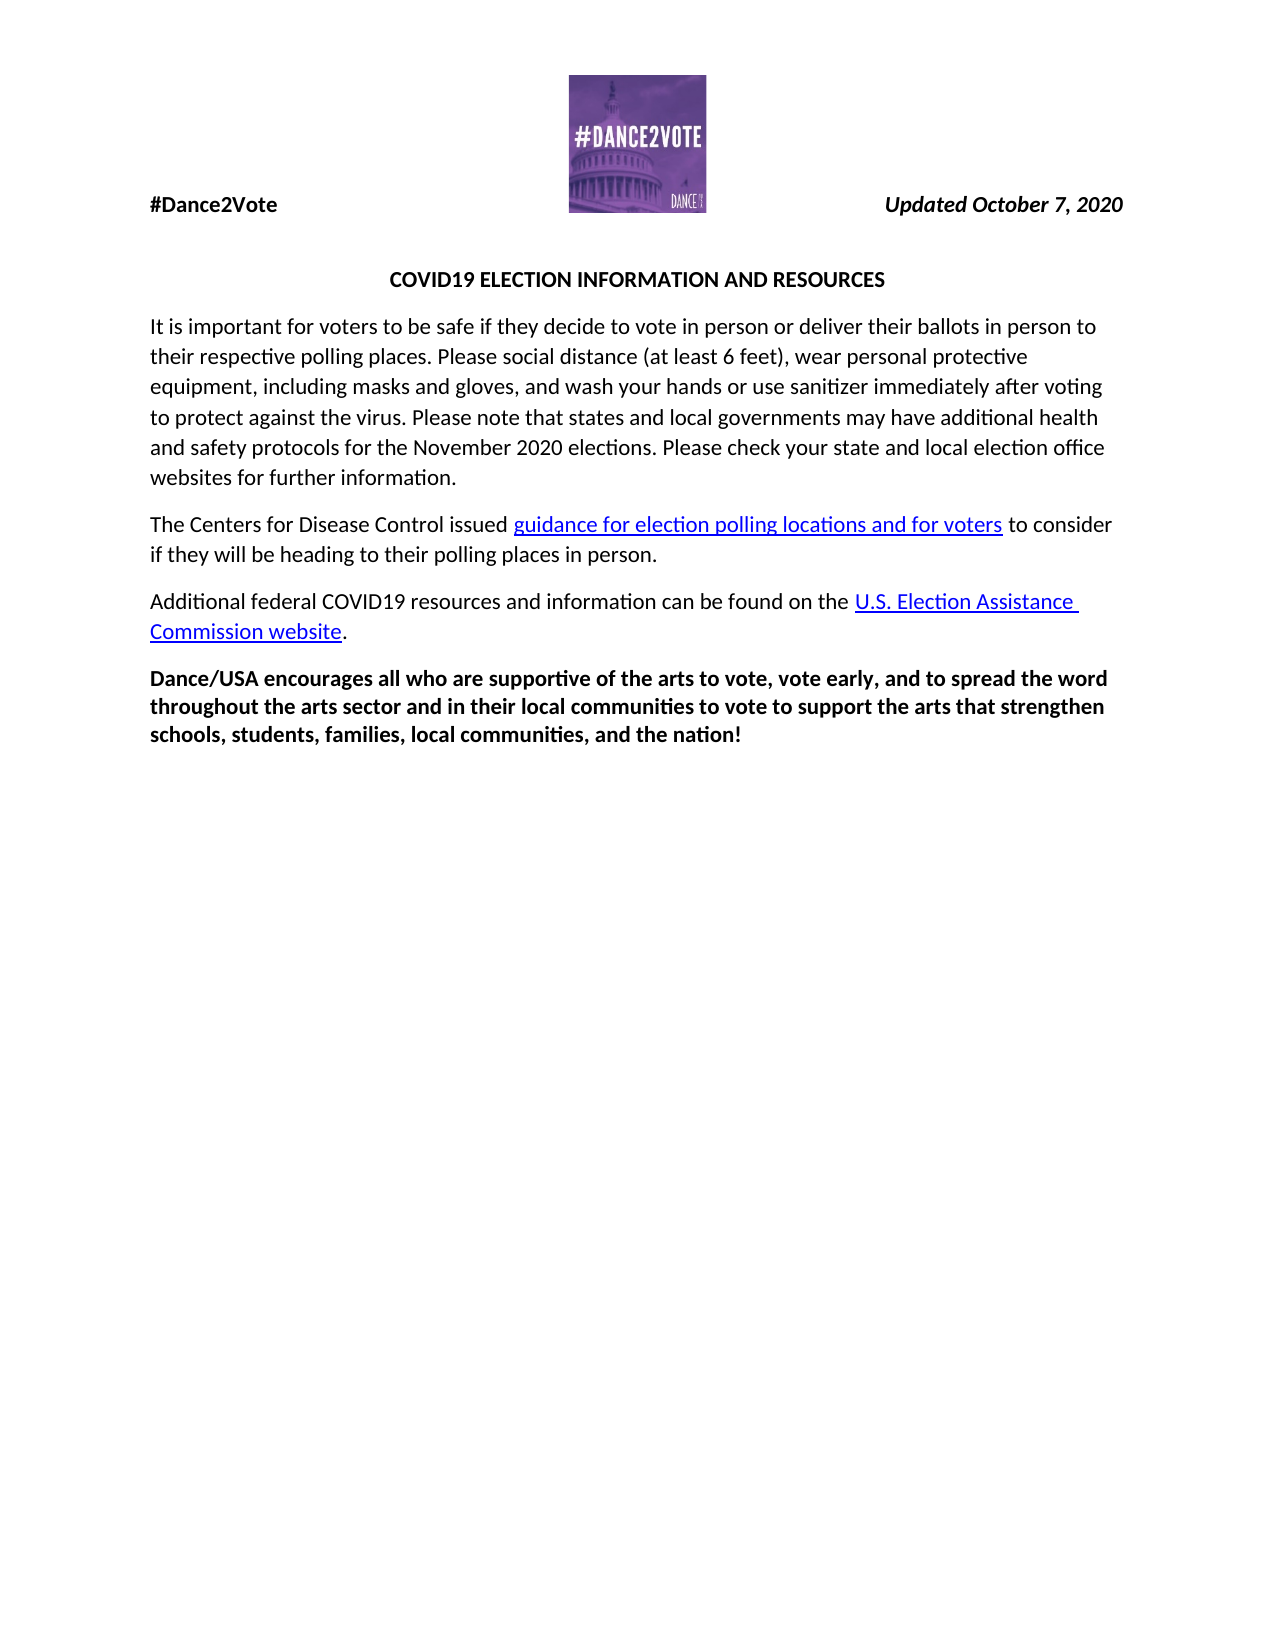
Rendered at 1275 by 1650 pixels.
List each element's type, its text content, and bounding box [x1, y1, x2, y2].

text Additional federal COVID19 resources and information can be found on the U.S. Election Assistance Commission website. [150, 587, 1125, 645]
text The Centers for Disease Control issued guidance for election polling locations and for voters to consider if they will be heading to their polling places in person. [150, 510, 1125, 568]
picture [568, 75, 707, 213]
text Dance/USA encourages all who are supportive of the arts to vote, vote early, and to spread the word throughout the arts sector and in their local communities to vote to support the arts that strengthen schools, students, families, local communities, and the nation! [150, 664, 1125, 748]
text COVID19 ELECTION INFORMATION AND RESOURCES [150, 265, 1125, 293]
text It is important for voters to be safe if they decide to vote in person or deliver their ballots in person to their respective polling places. Please social distance (at least 6 feet), wear personal protective equipment, including masks and gloves, and wash your hands or use sanitizer immediately after voting to protect against the virus. Please note that states and local governments may have additional health and safety protocols for the November 2020 elections. Please check your state and local election office websites for further information. [150, 312, 1125, 491]
